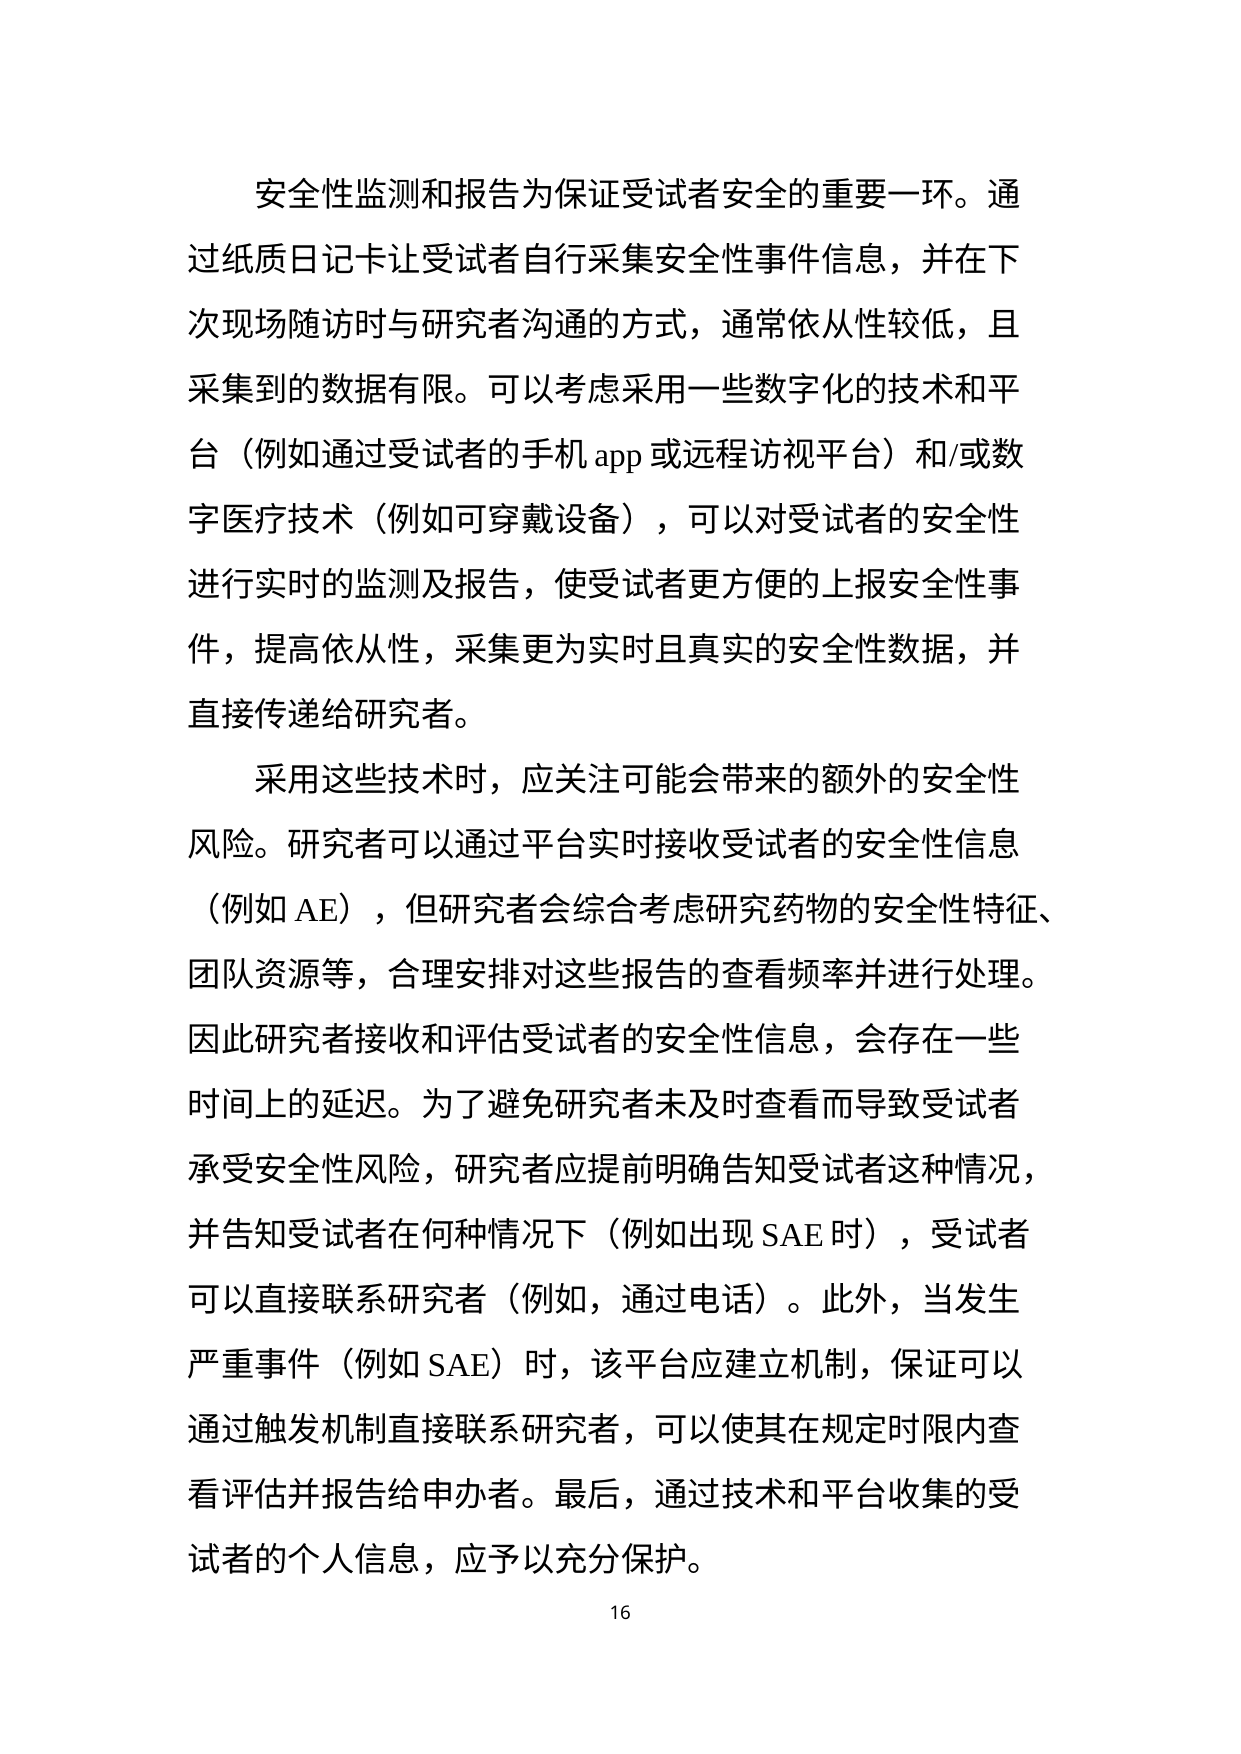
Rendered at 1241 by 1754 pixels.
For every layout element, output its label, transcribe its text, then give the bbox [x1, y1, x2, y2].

text 安全性监测和报告为保证受试者安全的重要一环。通过纸质日记卡让受试者自行采集安全性事件信息，并在下次现场随访时与研究者沟通的方式，通常依从性较低，且采集到的数据有限。可以考虑采用一些数字化的技术和平台（例如通过受试者的手机app或远程访视平台）和/或数字医疗技术（例如可穿戴设备），可以对受试者的安全性进行实时的监测及报告，使受试者更方便的上报安全性事件，提高依从性，采集更为实时且真实的安全性数据，并直接传递给研究者。 [187, 160, 1053, 745]
text 采用这些技术时，应关注可能会带来的额外的安全性风险。研究者可以通过平台实时接收受试者的安全性信息（例如AE），但研究者会综合考虑研究药物的安全性特征、团队资源等，合理安排对这些报告的查看频率并进行处理。因此研究者接收和评估受试者的安全性信息，会存在一些时间上的延迟。为了避免研究者未及时查看而导致受试者承受安全性风险，研究者应提前明确告知受试者这种情况，并告知受试者在何种情况下（例如出现SAE时），受试者可以直接联系研究者（例如，通过电话）。此外，当发生严重事件（例如SAE）时，该平台应建立机制，保证可以通过触发机制直接联系研究者，可以使其在规定时限内查看评估并报告给申办者。最后，通过技术和平台收集的受试者的个人信息，应予以充分保护。 [187, 745, 1053, 1590]
